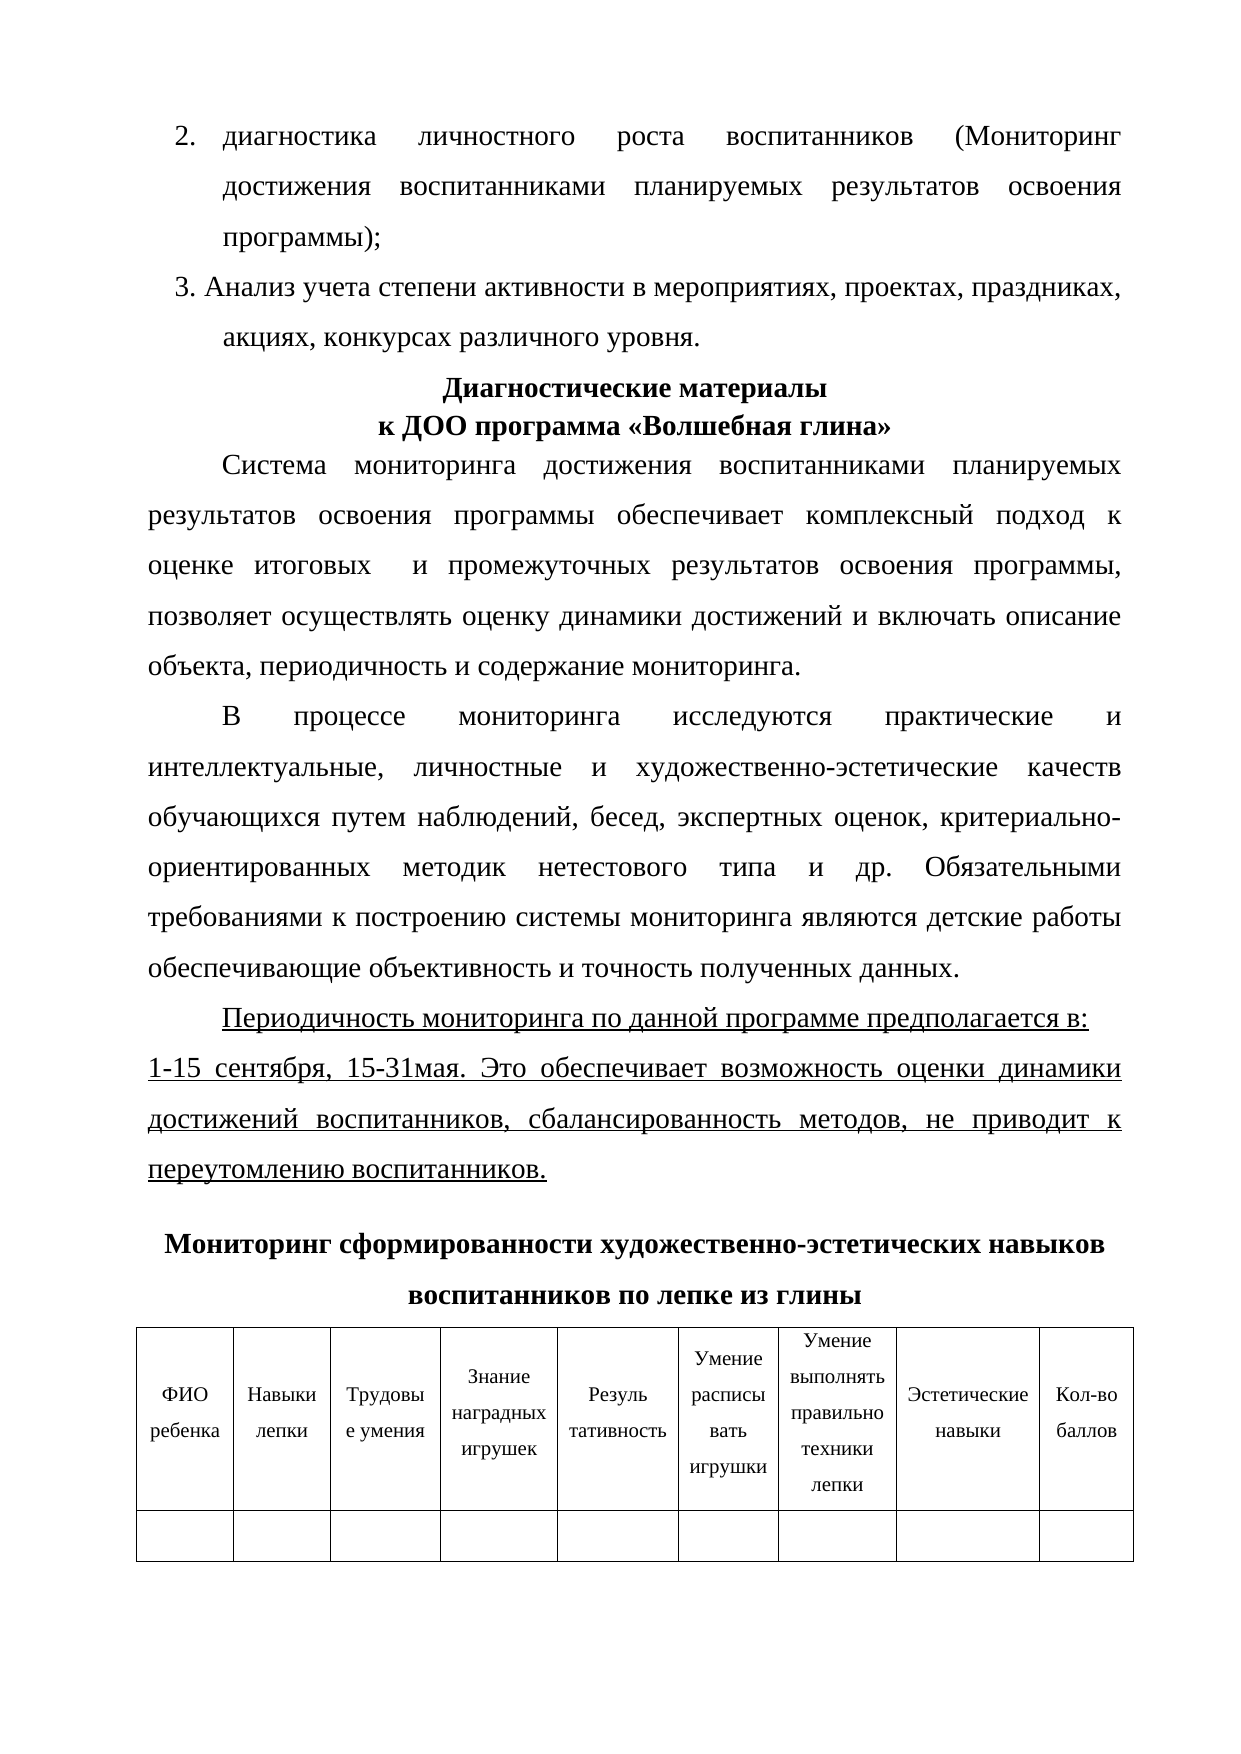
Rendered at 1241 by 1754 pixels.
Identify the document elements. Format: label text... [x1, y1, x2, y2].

table_cell [1040, 1511, 1133, 1561]
table_cell [779, 1511, 896, 1561]
text Периодичность мониторинга по данной программе предполагается в: [148, 1000, 1122, 1034]
table_cell [331, 1511, 440, 1561]
table_cell [234, 1511, 330, 1561]
table_header Резуль тативность [558, 1328, 678, 1509]
list диагностика личностного роста воспитанников (Мониторинг достижения воспитанниками планируемых результатов освоения программы); [185, 118, 1122, 252]
text 1-15 сентября, 15-31мая. Это обеспечивает возможность оценки динамики достижений воспитанников, сбалансированность методов, не приводит к переутомлению воспитанников. [148, 1051, 1122, 1080]
text к ДОО программа «Волшебная глина» [148, 408, 1122, 442]
text 1-15 сентября, 15-31мая. Это обеспечивает возможность оценки динамики достижений воспитанников, сбалансированность методов, не приводит к переутомлению воспитанников. [148, 1131, 1122, 1185]
table_header Кол-во баллов [1040, 1328, 1133, 1509]
table_cell [679, 1511, 778, 1561]
table_header Знание наградных игрушек [441, 1328, 557, 1509]
text Система мониторинга достижения воспитанниками планируемых результатов освоения программы обеспечивает комплексный подход к оценке итоговых и промежуточных результатов освоения программы, позволяет осуществлять оценку динамики достижений и включать описание объекта, периодичность и содержание мониторинга. [148, 447, 1122, 682]
text Мониторинг сформированности художественно-эстетических навыков воспитанников по лепке из глины [148, 1226, 1122, 1310]
table_cell [441, 1511, 557, 1561]
table_header Навыки лепки [234, 1328, 330, 1509]
text 1-15 сентября, 15-31мая. Это обеспечивает возможность оценки динамики достижений воспитанников, сбалансированность методов, не приводит к переутомлению воспитанников. [148, 1081, 1122, 1130]
table_cell [897, 1511, 1039, 1561]
text Диагностические материалы [148, 370, 1122, 403]
list Анализ учета степени активности в мероприятиях, проектах, праздниках, акциях, конкурсах различного уровня. [185, 269, 1122, 353]
table_cell [558, 1511, 678, 1561]
table_header ФИО ребенка [137, 1328, 233, 1509]
table_header Трудовые умения [331, 1328, 440, 1509]
table_header Эстетические навыки [897, 1328, 1039, 1509]
table_cell [137, 1511, 233, 1561]
table_header Умение расписы вать игрушки [679, 1328, 778, 1509]
text В процессе мониторинга исследуются практические и интеллектуальные, личностные и художественно-эстетические качеств обучающихся путем наблюдений, бесед, экспертных оценок, критериально-ориентированных методик нетестового типа и др. Обязательными требованиями к построению системы мониторинга являются детские работы обеспечивающие объективность и точность полученных данных. [148, 698, 1122, 983]
table_header Умение выполнять правильно техники лепки [779, 1328, 896, 1509]
